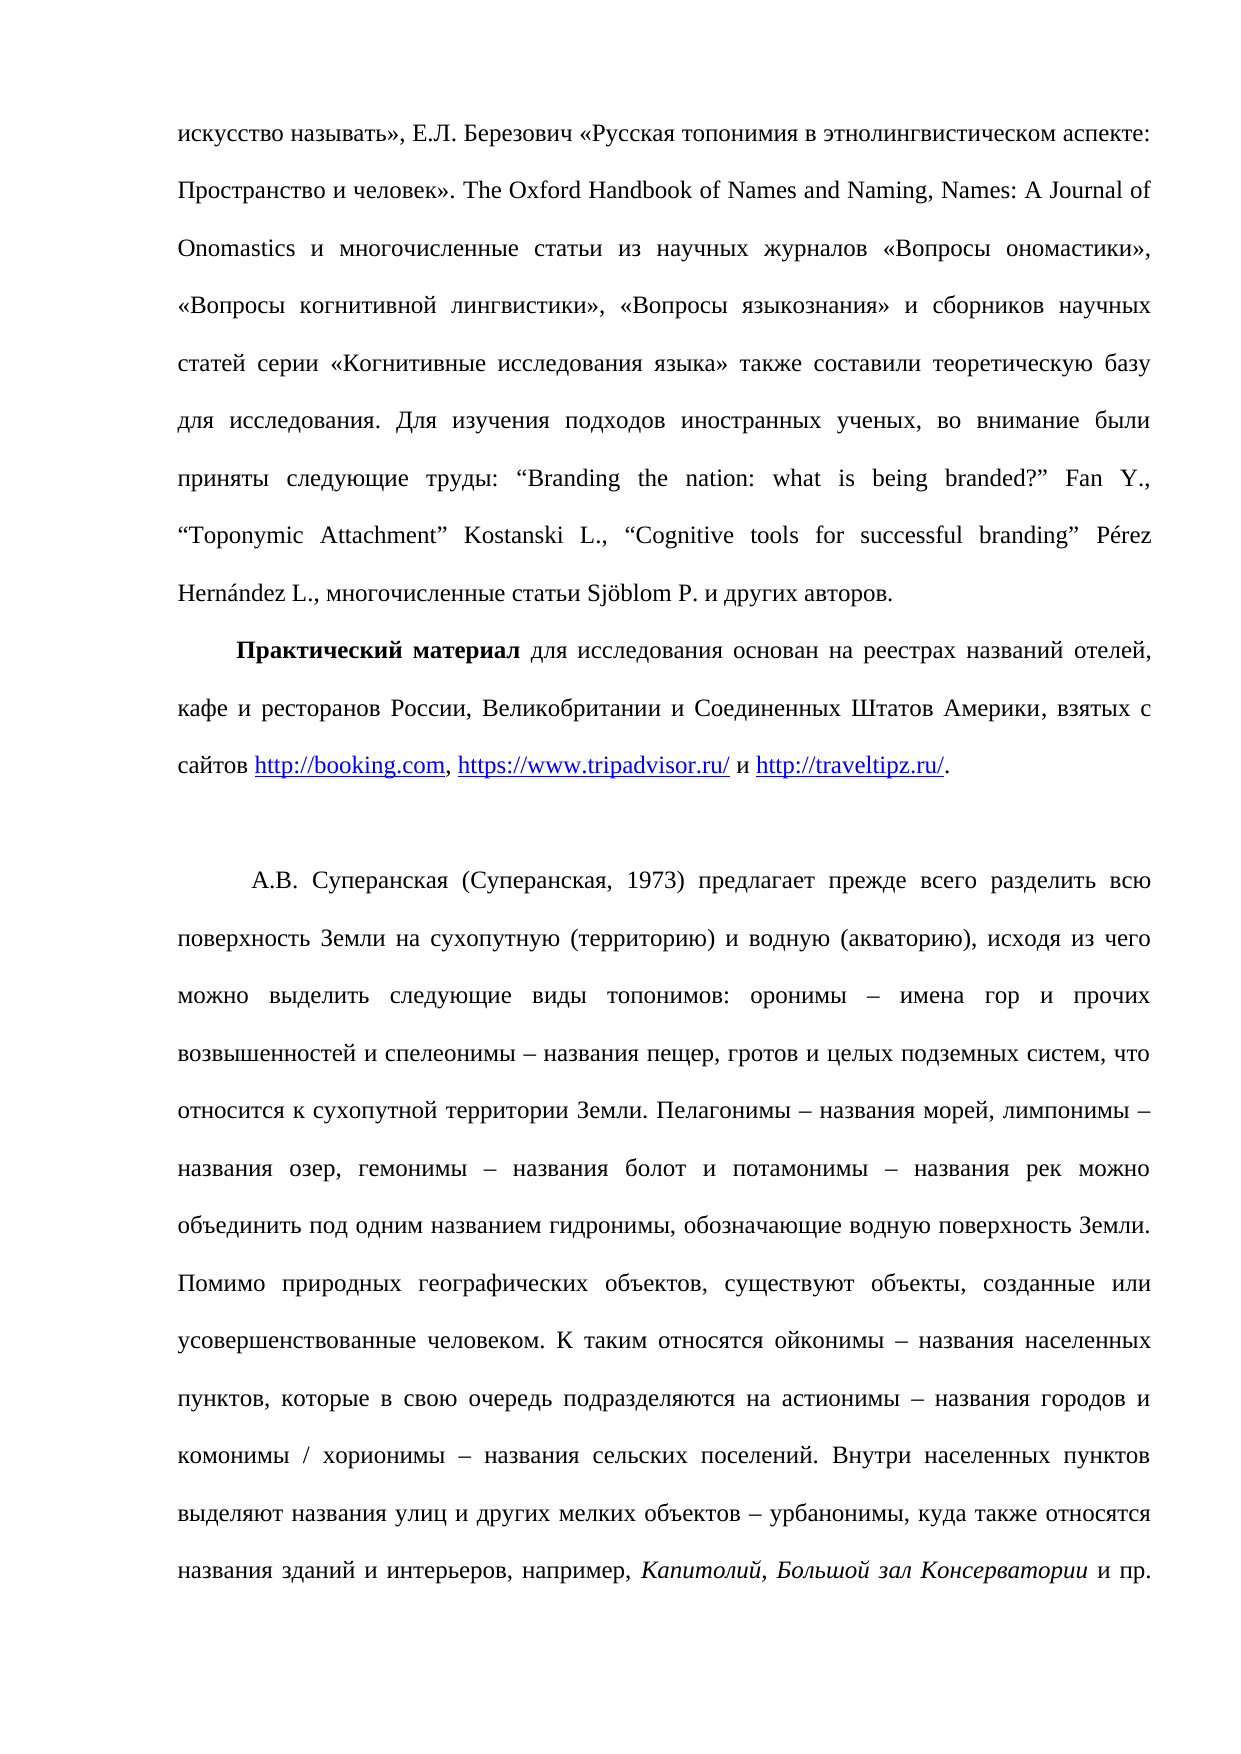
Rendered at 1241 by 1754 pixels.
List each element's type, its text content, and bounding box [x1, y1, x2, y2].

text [177, 866, 1152, 1584]
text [177, 118, 1152, 607]
text Практический материал для исследования основан на реестрах названий отелей, кафе и ресторанов России, Великобритании и Соединенных Штатов Америки, взятых с сайтов http://booking.com, https://www.tripadvisor.ru/ и http://traveltipz.ru/. [177, 636, 1152, 779]
